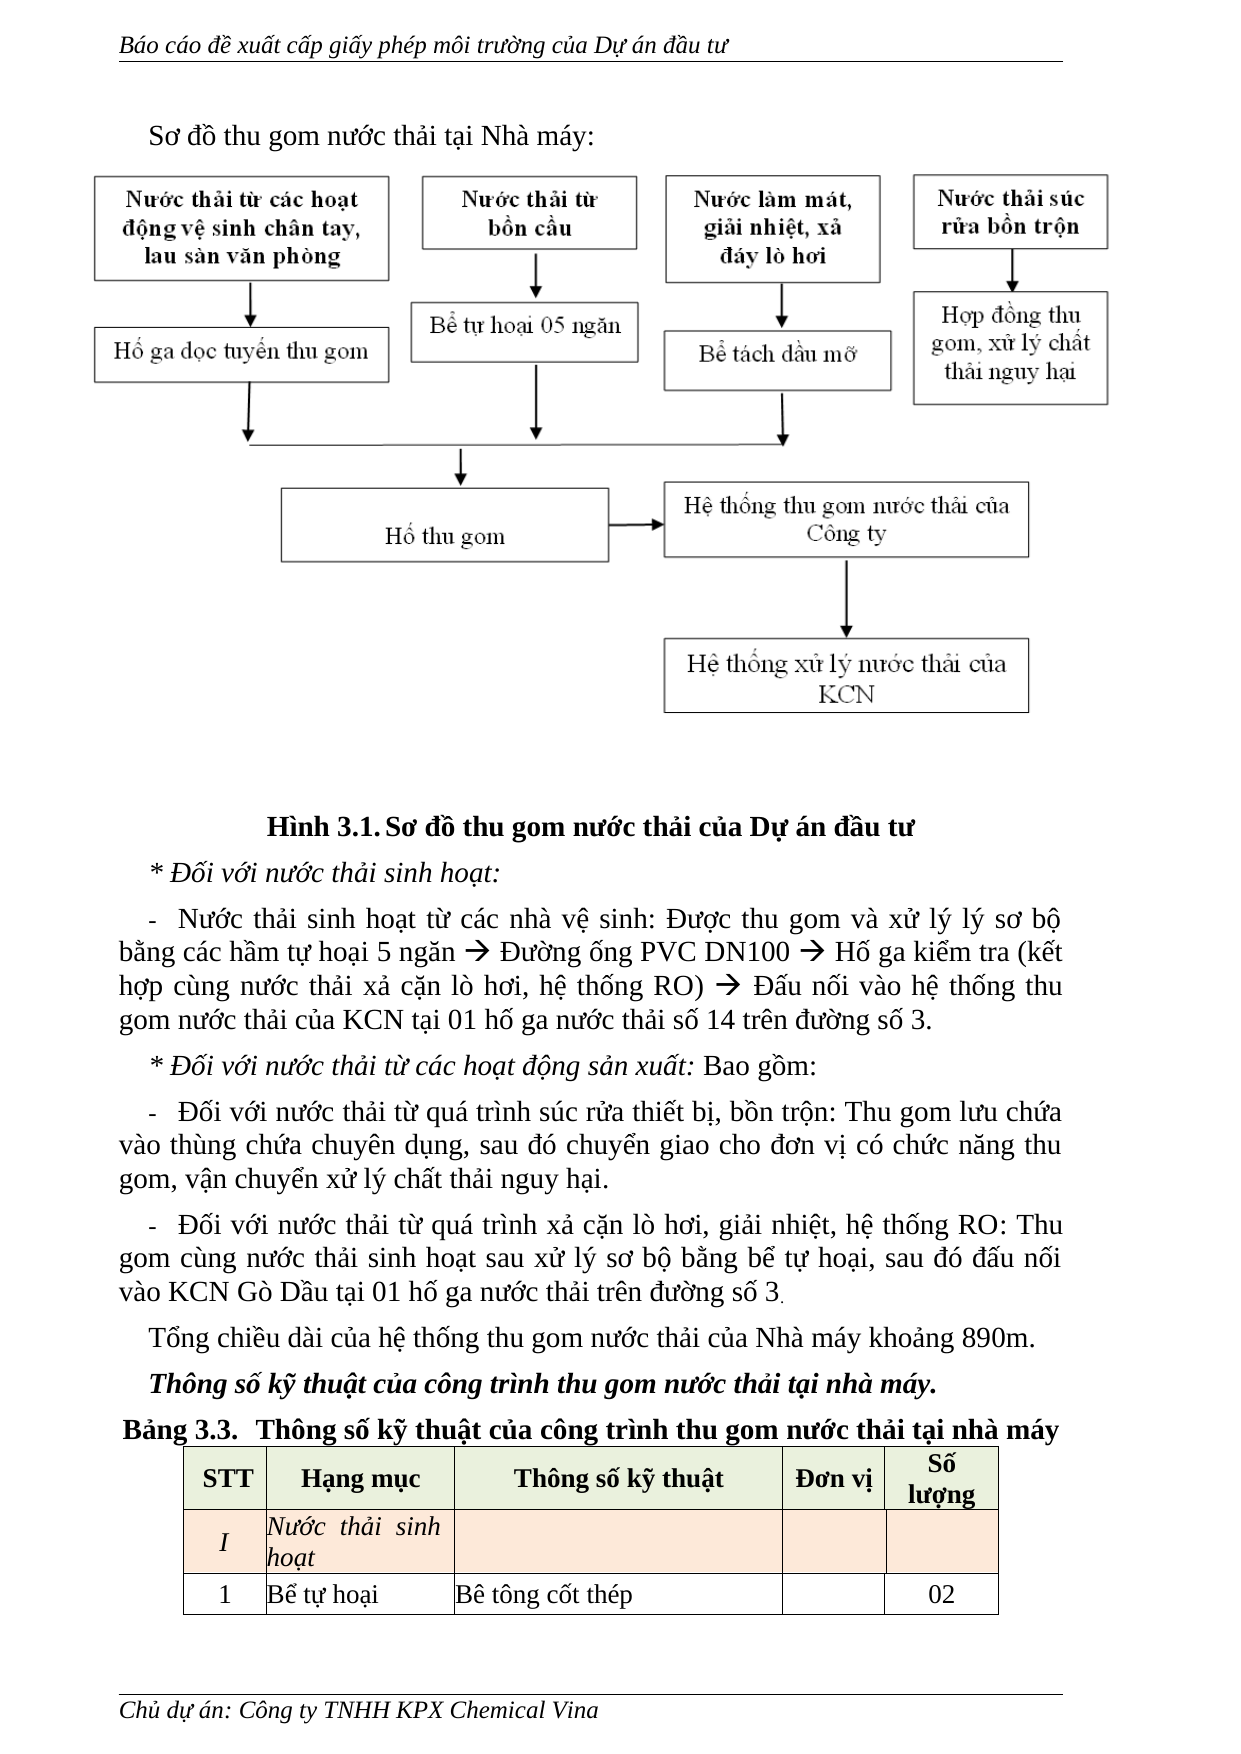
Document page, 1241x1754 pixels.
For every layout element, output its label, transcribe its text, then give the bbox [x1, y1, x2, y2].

table_cell Bê tông cốt thép [455, 1574, 782, 1614]
text * Đối với nước thải từ các hoạt động sản xuất: Bao gồm: [118, 1048, 1063, 1081]
table_header STT [184, 1447, 266, 1509]
text * Đối với nước thải sinh hoạt: [118, 855, 1063, 888]
table_cell Bể tự hoại [267, 1574, 454, 1614]
list Đối với nước thải từ quá trình xả cặn lò hơi, giải nhiệt, hệ thống RO: Thu gom cùng nước thải sinh hoạt sau xử lý sơ bộ bằng bể tự hoại, sau đó đấu nối vào KCN Gò Dầu tại 01 hố ga nước thải trên đường số 3. [118, 1207, 1063, 1308]
table_header Thông số kỹ thuật [455, 1447, 782, 1509]
list Nước thải sinh hoạt từ các nhà vệ sinh: Được thu gom và xử lý lý sơ bộ bằng các hầm tự hoại 5 ngăn Đường ống PVC DN100 Hố ga kiểm tra (kết hợp cùng nước thải xả cặn lò hơi, hệ thống RO) Đấu nối vào hệ thống thu gom nước thải của KCN tại 01 hố ga nước thải số 14 trên đường số 3. [118, 901, 1063, 1035]
picture [89, 164, 1116, 795]
text Thông số kỹ thuật của công trình thu gom nước thải tại nhà máy. [118, 1366, 1063, 1400]
table_cell 02 [885, 1574, 998, 1614]
table_cell [783, 1510, 886, 1572]
table_cell [783, 1574, 884, 1614]
table_cell Nước thải sinh hoạt [267, 1510, 454, 1572]
text Tổng chiều dài của hệ thống thu gom nước thải của Nhà máy khoảng 890m. [118, 1320, 1063, 1354]
table_cell 1 [184, 1574, 266, 1614]
table_cell [887, 1510, 998, 1572]
table_header Hạng mục [267, 1447, 454, 1509]
text Sơ đồ thu gom nước thải tại Nhà máy: [118, 118, 1063, 152]
table_cell [455, 1510, 782, 1572]
list Đối với nước thải từ quá trình súc rửa thiết bị, bồn trộn: Thu gom lưu chứa vào thùng chứa chuyên dụng, sau đó chuyển giao cho đơn vị có chức năng thu gom, vận chuyển xử lý chất thải nguy hại. [118, 1094, 1063, 1194]
table_header Đơn vị [783, 1447, 884, 1509]
subtitle Thông số kỹ thuật của công trình thu gom nước thải tại nhà máy [118, 1412, 1063, 1446]
table_header Số lượng [885, 1447, 998, 1509]
subtitle Sơ đồ thu gom nước thải của Dự án đầu tư [118, 809, 1063, 842]
table_cell I [184, 1510, 266, 1572]
